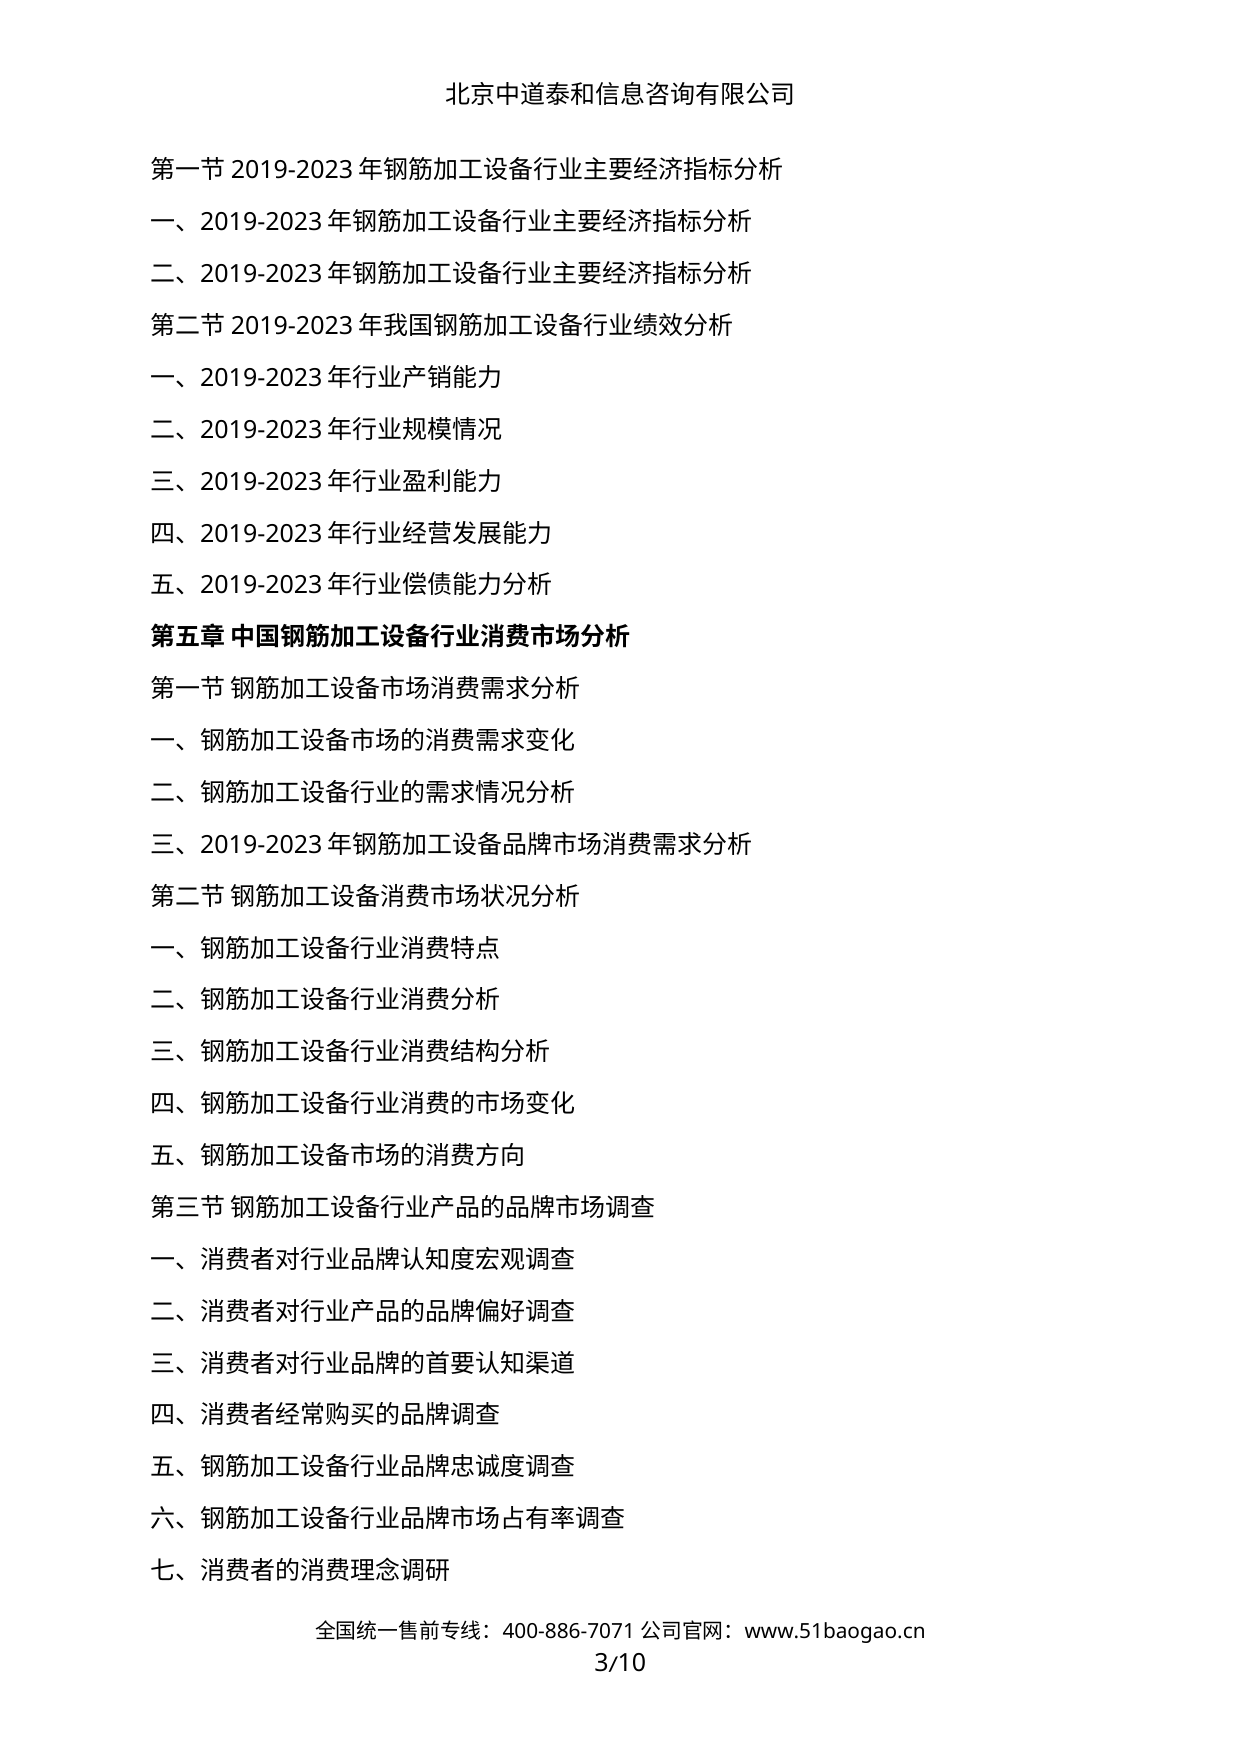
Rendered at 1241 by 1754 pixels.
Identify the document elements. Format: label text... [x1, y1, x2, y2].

text 二、钢筋加工设备行业消费分析 [150, 980, 1090, 1016]
text 一、钢筋加工设备行业消费特点 [150, 928, 1090, 964]
text 一、消费者对行业品牌认知度宏观调查 [150, 1239, 1090, 1276]
text 第二节 2019-2023年我国钢筋加工设备行业绩效分析 [150, 306, 1090, 342]
text 五、钢筋加工设备市场的消费方向 [150, 1136, 1090, 1172]
text 四、2019-2023年行业经营发展能力 [150, 513, 1090, 549]
text 二、消费者对行业产品的品牌偏好调查 [150, 1291, 1090, 1327]
text 三、钢筋加工设备行业消费结构分析 [150, 1032, 1090, 1068]
text 五、2019-2023年行业偿债能力分析 [150, 565, 1090, 601]
text 第五章 中国钢筋加工设备行业消费市场分析 [150, 617, 1090, 653]
text 四、消费者经常购买的品牌调查 [150, 1395, 1090, 1431]
text 六、钢筋加工设备行业品牌市场占有率调查 [150, 1499, 1090, 1535]
text 三、消费者对行业品牌的首要认知渠道 [150, 1343, 1090, 1379]
text 三、2019-2023年钢筋加工设备品牌市场消费需求分析 [150, 824, 1090, 861]
text 七、消费者的消费理念调研 [150, 1551, 1090, 1587]
text 第二节 钢筋加工设备消费市场状况分析 [150, 876, 1090, 912]
text 一、2019-2023年行业产销能力 [150, 357, 1090, 394]
text 第一节 2019-2023年钢筋加工设备行业主要经济指标分析 [150, 150, 1090, 186]
text 一、2019-2023年钢筋加工设备行业主要经济指标分析 [150, 202, 1090, 238]
text 三、2019-2023年行业盈利能力 [150, 461, 1090, 497]
text 一、钢筋加工设备市场的消费需求变化 [150, 721, 1090, 757]
text 二、2019-2023年钢筋加工设备行业主要经济指标分析 [150, 254, 1090, 290]
text 第一节 钢筋加工设备市场消费需求分析 [150, 669, 1090, 705]
text 二、2019-2023年行业规模情况 [150, 409, 1090, 446]
text 二、钢筋加工设备行业的需求情况分析 [150, 772, 1090, 809]
text 四、钢筋加工设备行业消费的市场变化 [150, 1084, 1090, 1120]
text 五、钢筋加工设备行业品牌忠诚度调查 [150, 1447, 1090, 1483]
text 第三节 钢筋加工设备行业产品的品牌市场调查 [150, 1187, 1090, 1224]
